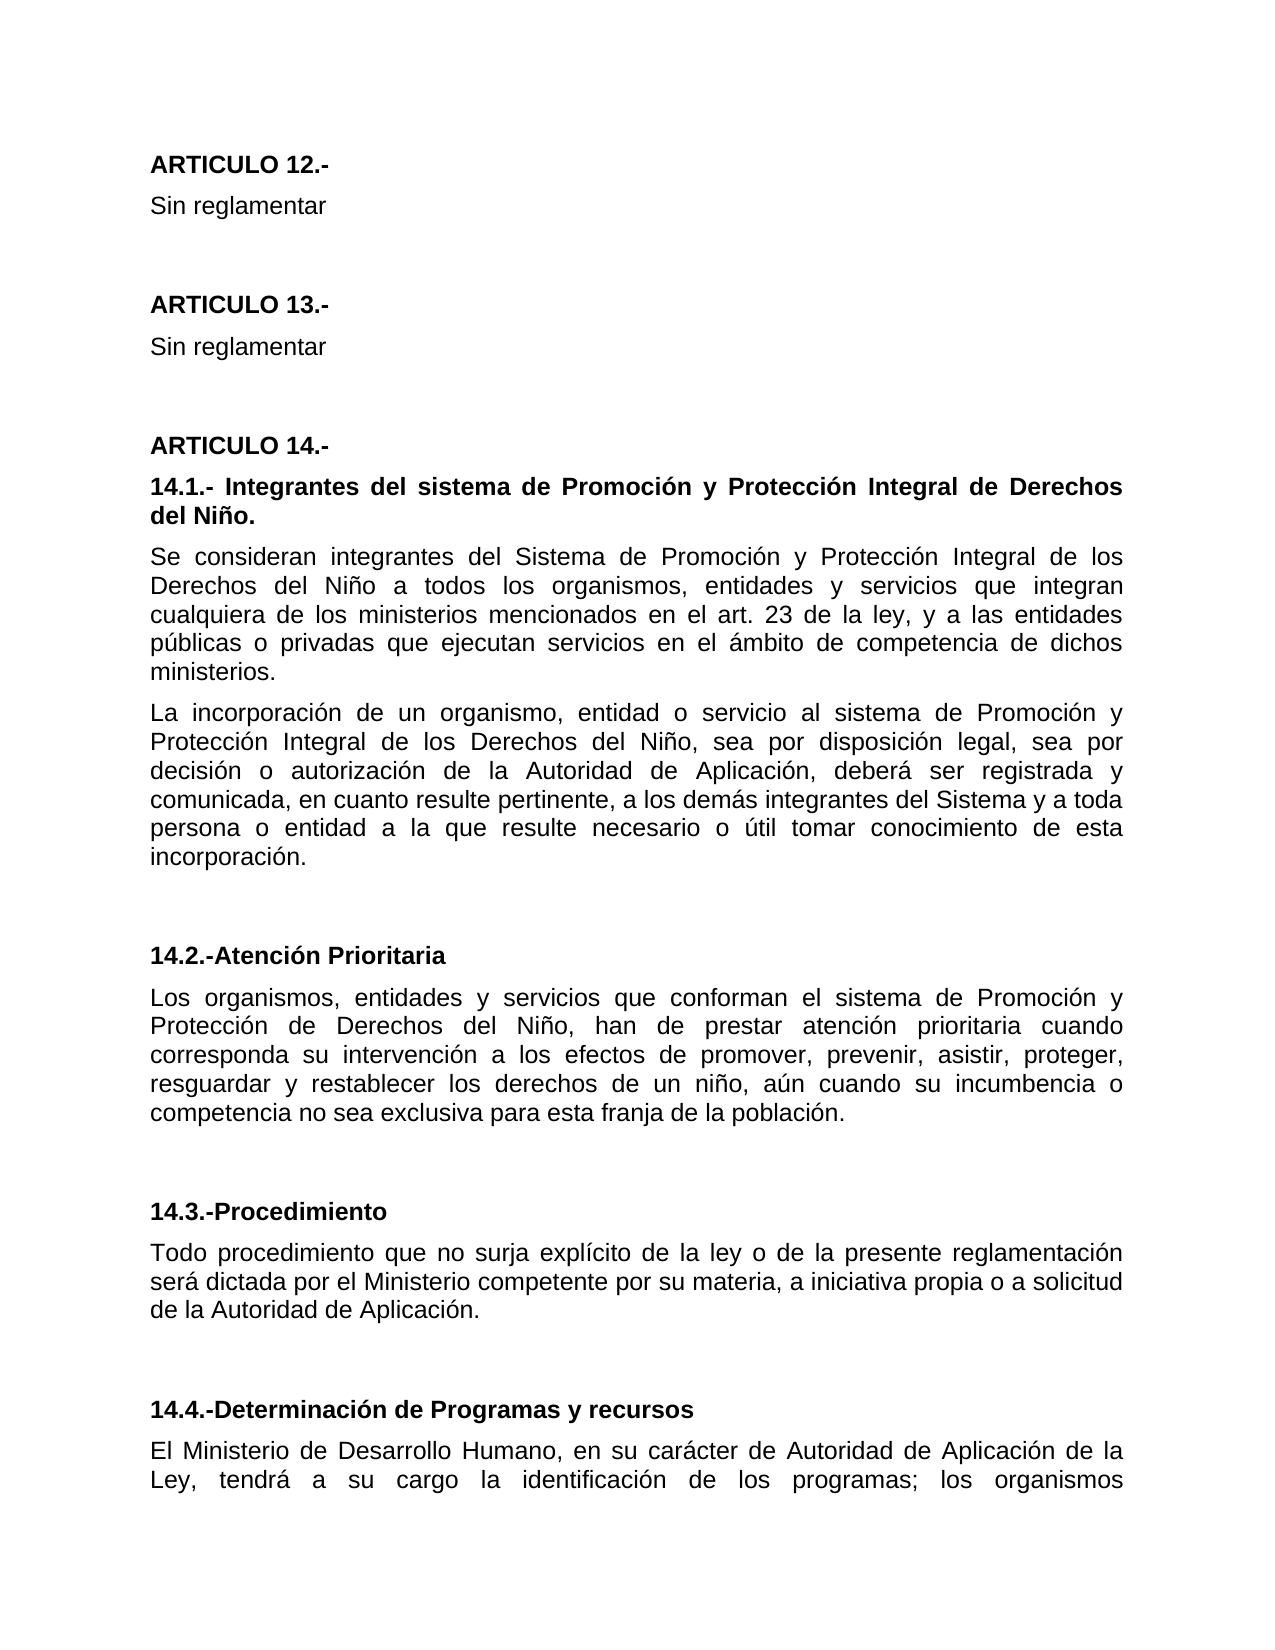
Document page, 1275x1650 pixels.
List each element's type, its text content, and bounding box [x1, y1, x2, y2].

text ARTICULO 12.- [150, 150, 1125, 179]
text ARTICULO 13.- [150, 290, 1125, 319]
text Sin reglamentar [150, 332, 1125, 360]
text 14.2.-Atención Prioritaria [150, 941, 1125, 970]
text La incorporación de un organismo, entidad o servicio al sistema de Promoción y Protección Integral de los Derechos del Niño, sea por disposición legal, sea por decisión o autorización de la Autoridad de Aplicación, deberá ser registrada y comunicada, en cuanto resulte pertinente, a los demás integrantes del Sistema y a toda persona o entidad a la que resulte necesario o útil tomar conocimiento de esta incorporación. [150, 698, 1125, 871]
text 14.1.- Integrantes del sistema de Promoción y Protección Integral de Derechos del Niño. [150, 472, 1125, 529]
text ARTICULO 14.- [150, 431, 1125, 459]
text Todo procedimiento que no surja explícito de la ley o de la presente reglamentación será dictada por el Ministerio competente por su materia, a iniciativa propia o a solicitud de la Autoridad de Aplicación. [150, 1238, 1125, 1324]
text Los organismos, entidades y servicios que conforman el sistema de Promoción y Protección de Derechos del Niño, han de prestar atención prioritaria cuando corresponda su intervención a los efectos de promover, prevenir, asistir, proteger, resguardar y restablecer los derechos de un niño, aún cuando su incumbencia o competencia no sea exclusiva para esta franja de la población. [150, 982, 1125, 1126]
text 14.3.-Procedimiento [150, 1197, 1125, 1225]
text Sin reglamentar [150, 191, 1125, 220]
text Se consideran integrantes del Sistema de Promoción y Protección Integral de los Derechos del Niño a todos los organismos, entidades y servicios que integran cualquiera de los ministerios mencionados en el art. 23 de la ley, y a las entidades públicas o privadas que ejecutan servicios en el ámbito de competencia de dichos ministerios. [150, 542, 1125, 686]
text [150, 1436, 1125, 1493]
text 14.4.-Determinación de Programas y recursos [150, 1394, 1125, 1423]
